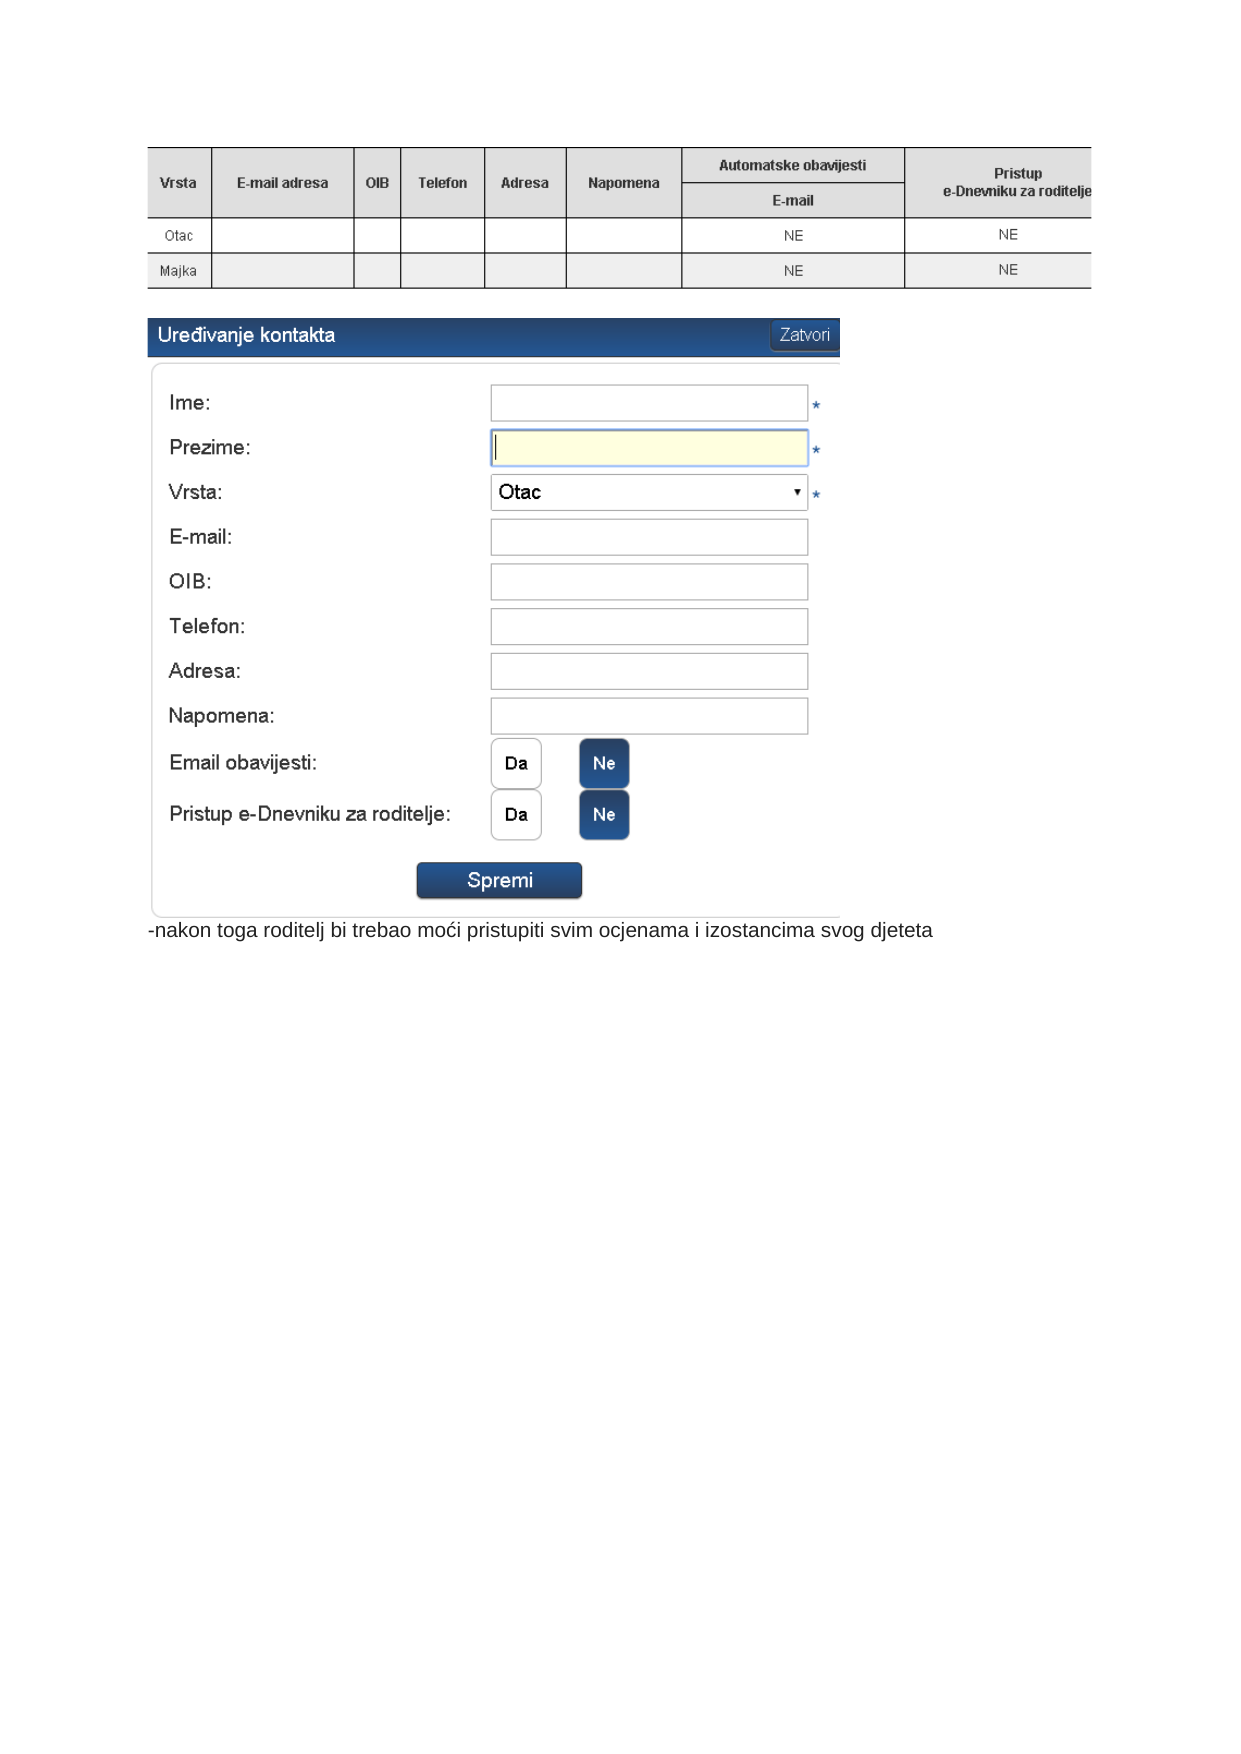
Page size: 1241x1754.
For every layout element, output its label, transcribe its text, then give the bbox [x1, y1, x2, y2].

picture [147, 147, 1092, 290]
picture [147, 318, 840, 919]
